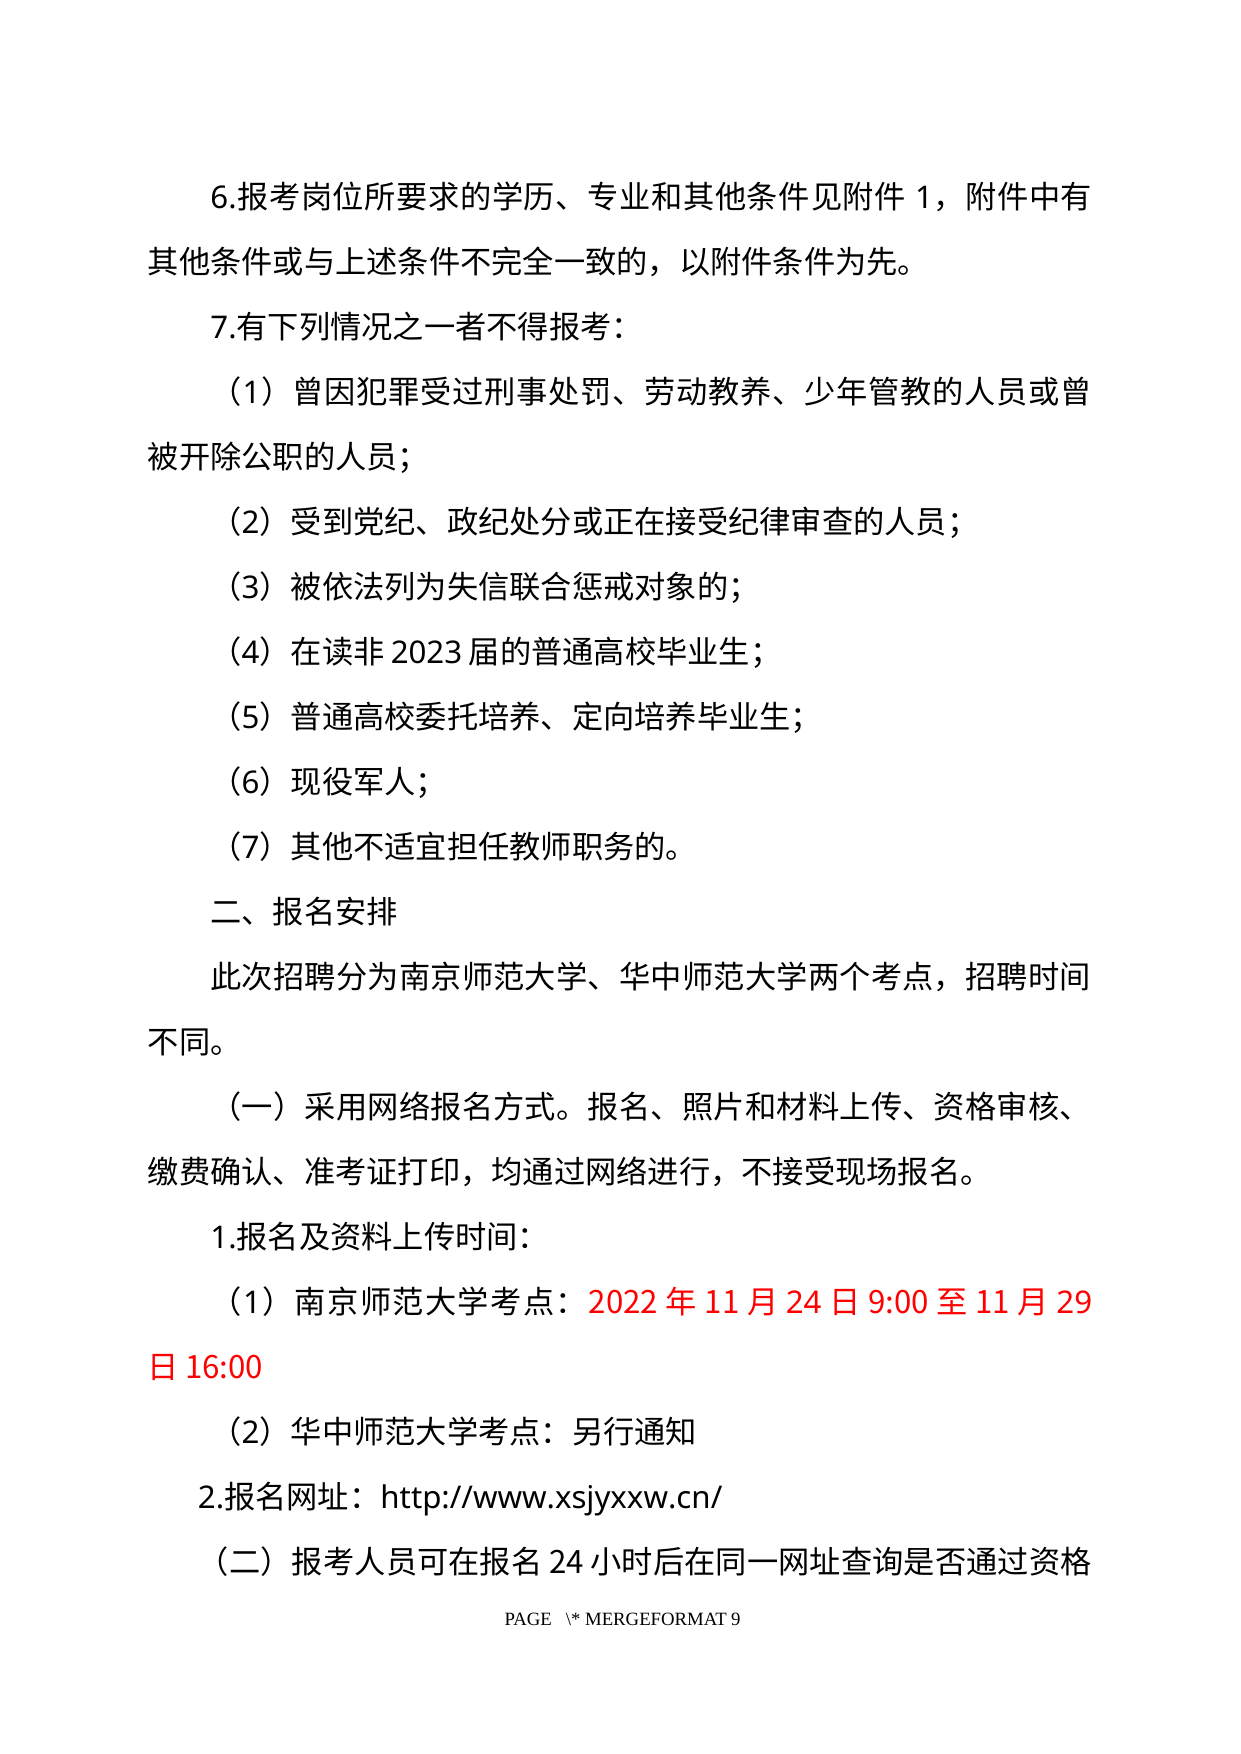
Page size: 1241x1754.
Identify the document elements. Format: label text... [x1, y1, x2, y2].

text 7.有下列情况之一者不得报考： [148, 292, 1092, 357]
text （3）被依法列为失信联合惩戒对象的； [148, 552, 1092, 617]
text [148, 1527, 1092, 1592]
text 2.报名网址：http://www.xsjyxxw.cn/ [148, 1462, 1092, 1527]
text 此次招聘分为南京师范大学、华中师范大学两个考点，招聘时间不同。 [148, 942, 1092, 1072]
text 6.报考岗位所要求的学历、专业和其他条件见附件1，附件中有其他条件或与上述条件不完全一致的，以附件条件为先。 [148, 162, 1092, 292]
text （2）受到党纪、政纪处分或正在接受纪律审查的人员； [148, 487, 1092, 552]
text （5）普通高校委托培养、定向培养毕业生； [148, 682, 1092, 747]
text （6）现役军人； [148, 747, 1092, 812]
text 二、报名安排 [148, 877, 1092, 942]
text （1）南京师范大学考点：2022年11月24日9:00至11月29日16:00 [148, 1267, 1092, 1397]
text 1.报名及资料上传时间： [148, 1202, 1092, 1267]
text （4）在读非2023届的普通高校毕业生； [148, 617, 1092, 682]
text （1）曾因犯罪受过刑事处罚、劳动教养、少年管教的人员或曾被开除公职的人员； [148, 357, 1092, 487]
text （2）华中师范大学考点：另行通知 [148, 1397, 1092, 1462]
text （7）其他不适宜担任教师职务的。 [148, 812, 1092, 877]
text （一）采用网络报名方式。报名、照片和材料上传、资格审核、缴费确认、准考证打印，均通过网络进行，不接受现场报名。 [148, 1072, 1092, 1202]
